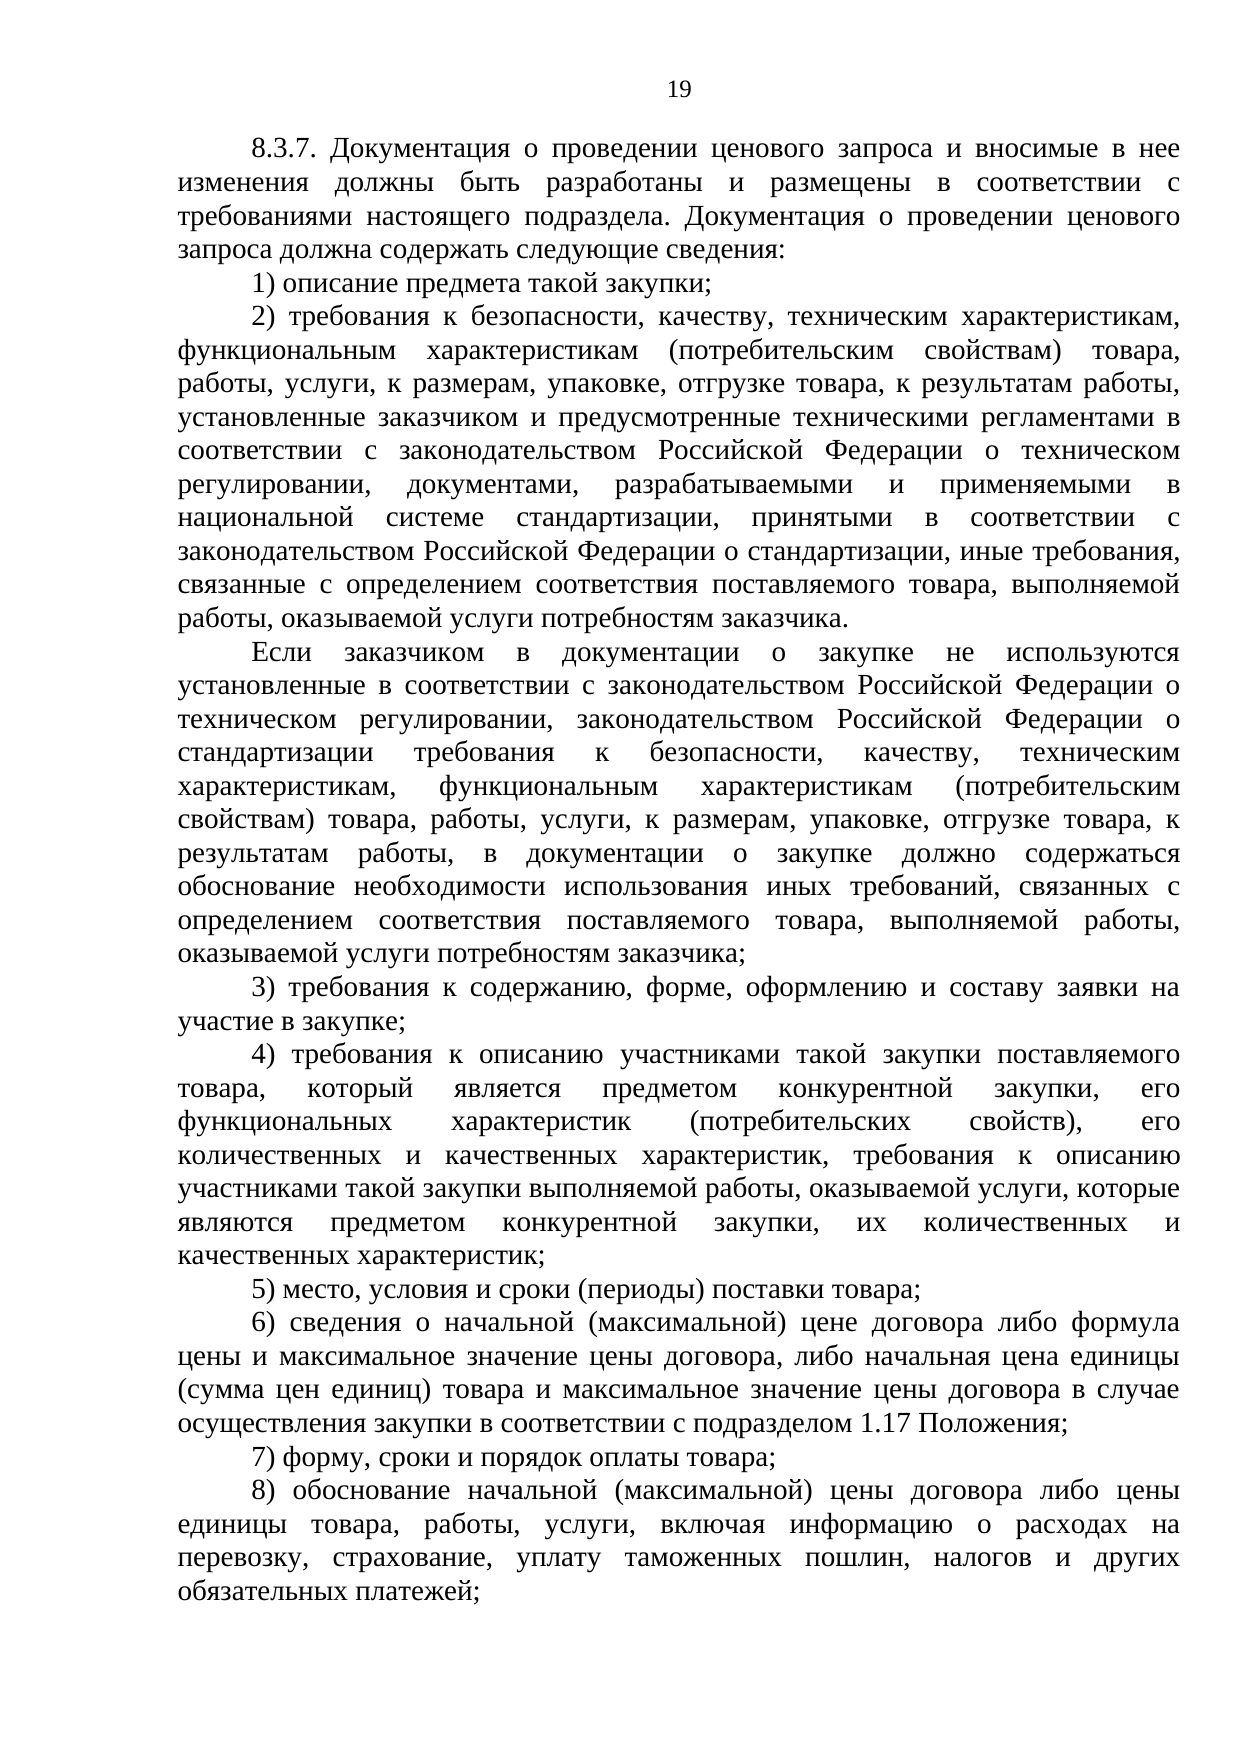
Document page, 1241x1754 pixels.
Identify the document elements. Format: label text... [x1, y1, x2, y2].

list 8) обоснование начальной (максимальной) цены договора либо цены единицы товара, работы, услуги, включая информацию о расходах на перевозку, страхование, уплату таможенных пошлин, налогов и других обязательных платежей; [177, 1472, 1181, 1606]
list 5) место, условия и сроки (периоды) поставки товара; [251, 1271, 1181, 1304]
text 6) сведения о начальной (максимальной) цене договора либо формула цены и максимальное значение цены договора, либо начальная цена единицы (сумма цен единиц) товара и максимальное значение цены договора в случае осуществления закупки в соответствии с подразделом 1.17 Положения; [177, 1304, 1181, 1439]
list Если заказчиком в документации о закупке не используются установленные в соответствии с законодательством Российской Федерации о техническом регулировании, законодательством Российской Федерации о стандартизации требования к безопасности, качеству, техническим характеристикам, функциональным характеристикам (потребительским свойствам) товара, работы, услуги, к размерам, упаковке, отгрузке товара, к результатам работы, в документации о закупке должно содержаться обоснование необходимости использования иных требований, связанных с определением соответствия поставляемого товара, выполняемой работы, оказываемой услуги потребностям заказчика; [177, 634, 1181, 969]
list 2) требования к безопасности, качеству, техническим характеристикам, функциональным характеристикам (потребительским свойствам) товара, работы, услуги, к размерам, упаковке, отгрузке товара, к результатам работы, установленные заказчиком и предусмотренные техническими регламентами в соответствии с законодательством Российской Федерации о техническом регулировании, документами, разрабатываемыми и применяемыми в национальной системе стандартизации, принятыми в соответствии с законодательством Российской Федерации о стандартизации, иные требования, связанные с определением соответствия поставляемого товара, выполняемой работы, оказываемой услуги потребностям заказчика. [177, 298, 1181, 634]
list 4) требования к описанию участниками такой закупки поставляемого товара, который является предметом конкурентной закупки, его функциональных характеристик (потребительских свойств), его количественных и качественных характеристик, требования к описанию участниками такой закупки выполняемой работы, оказываемой услуги, которые являются предметом конкурентной закупки, их количественных и качественных характеристик; [177, 1036, 1181, 1271]
list 3) требования к содержанию, форме, оформлению и составу заявки на участие в закупке; [177, 969, 1181, 1036]
list 8.3.7. Документация о проведении ценового запроса и вносимые в нее изменения должны быть разработаны и размещены в соответствии с требованиями настоящего подраздела. Документация о проведении ценового запроса должна содержать следующие сведения: [177, 131, 1181, 265]
list 7) форму, сроки и порядок оплаты товара; [177, 1439, 1181, 1472]
text 1) описание предмета такой закупки; [177, 265, 1181, 298]
